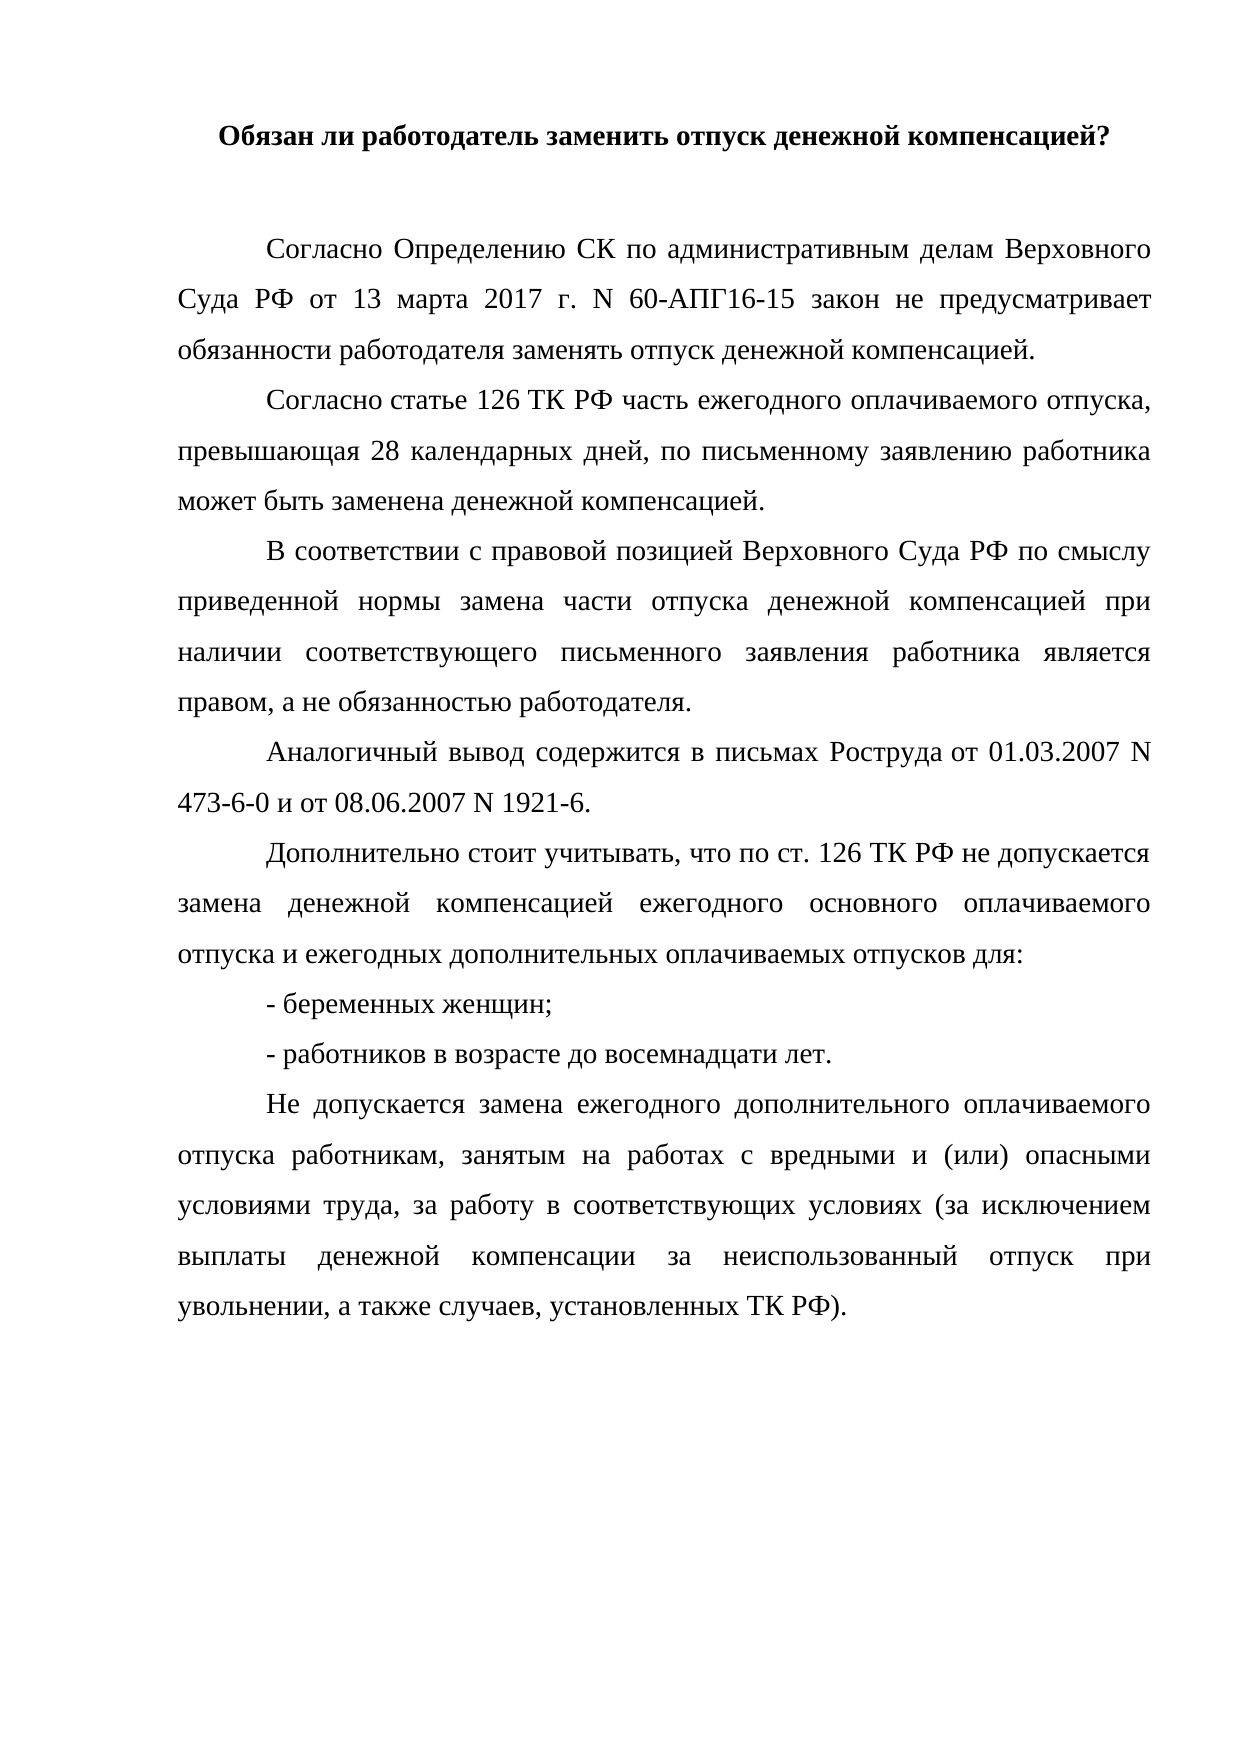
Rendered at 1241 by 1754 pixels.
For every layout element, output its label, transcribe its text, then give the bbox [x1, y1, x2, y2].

text Согласно статье 126 ТК РФ часть ежегодного оплачиваемого отпуска, превышающая 28 календарных дней, по письменному заявлению работника может быть заменена денежной компенсацией. [177, 382, 1152, 516]
text Аналогичный вывод содержится в письмах Роструда от 01.03.2007 N 473-6-0 и от 08.06.2007 N 1921-6. [177, 734, 1152, 818]
text Дополнительно стоит учитывать, что по ст. 126 ТК РФ не допускается замена денежной компенсацией ежегодного основного оплачиваемого отпуска и ежегодных дополнительных оплачиваемых отпусков для: [177, 835, 1152, 969]
text В соответствии с правовой позицией Верховного Суда РФ по смыслу приведенной нормы замена части отпуска денежной компенсацией при наличии соответствующего письменного заявления работника является правом, а не обязанностью работодателя. [177, 533, 1152, 718]
text Согласно Определению СК по административным делам Верховного Суда РФ от 13 марта 2017 г. N 60-АПГ16-15 закон не предусматривает обязанности работодателя заменять отпуск денежной компенсацией. [177, 231, 1152, 366]
text Обязан ли работодатель заменить отпуск денежной компенсацией? [177, 118, 1152, 152]
text Не допускается замена ежегодного дополнительного оплачиваемого отпуска работникам, занятым на работах с вредными и (или) опасными условиями труда, за работу в соответствующих условиях (за исключением выплаты денежной компенсации за неиспользованный отпуск при увольнении, а также случаев, установленных ТК РФ). [177, 1087, 1152, 1321]
text - работников в возрасте до восемнадцати лет. [177, 1036, 1152, 1070]
text - беременных женщин; [177, 986, 1152, 1019]
